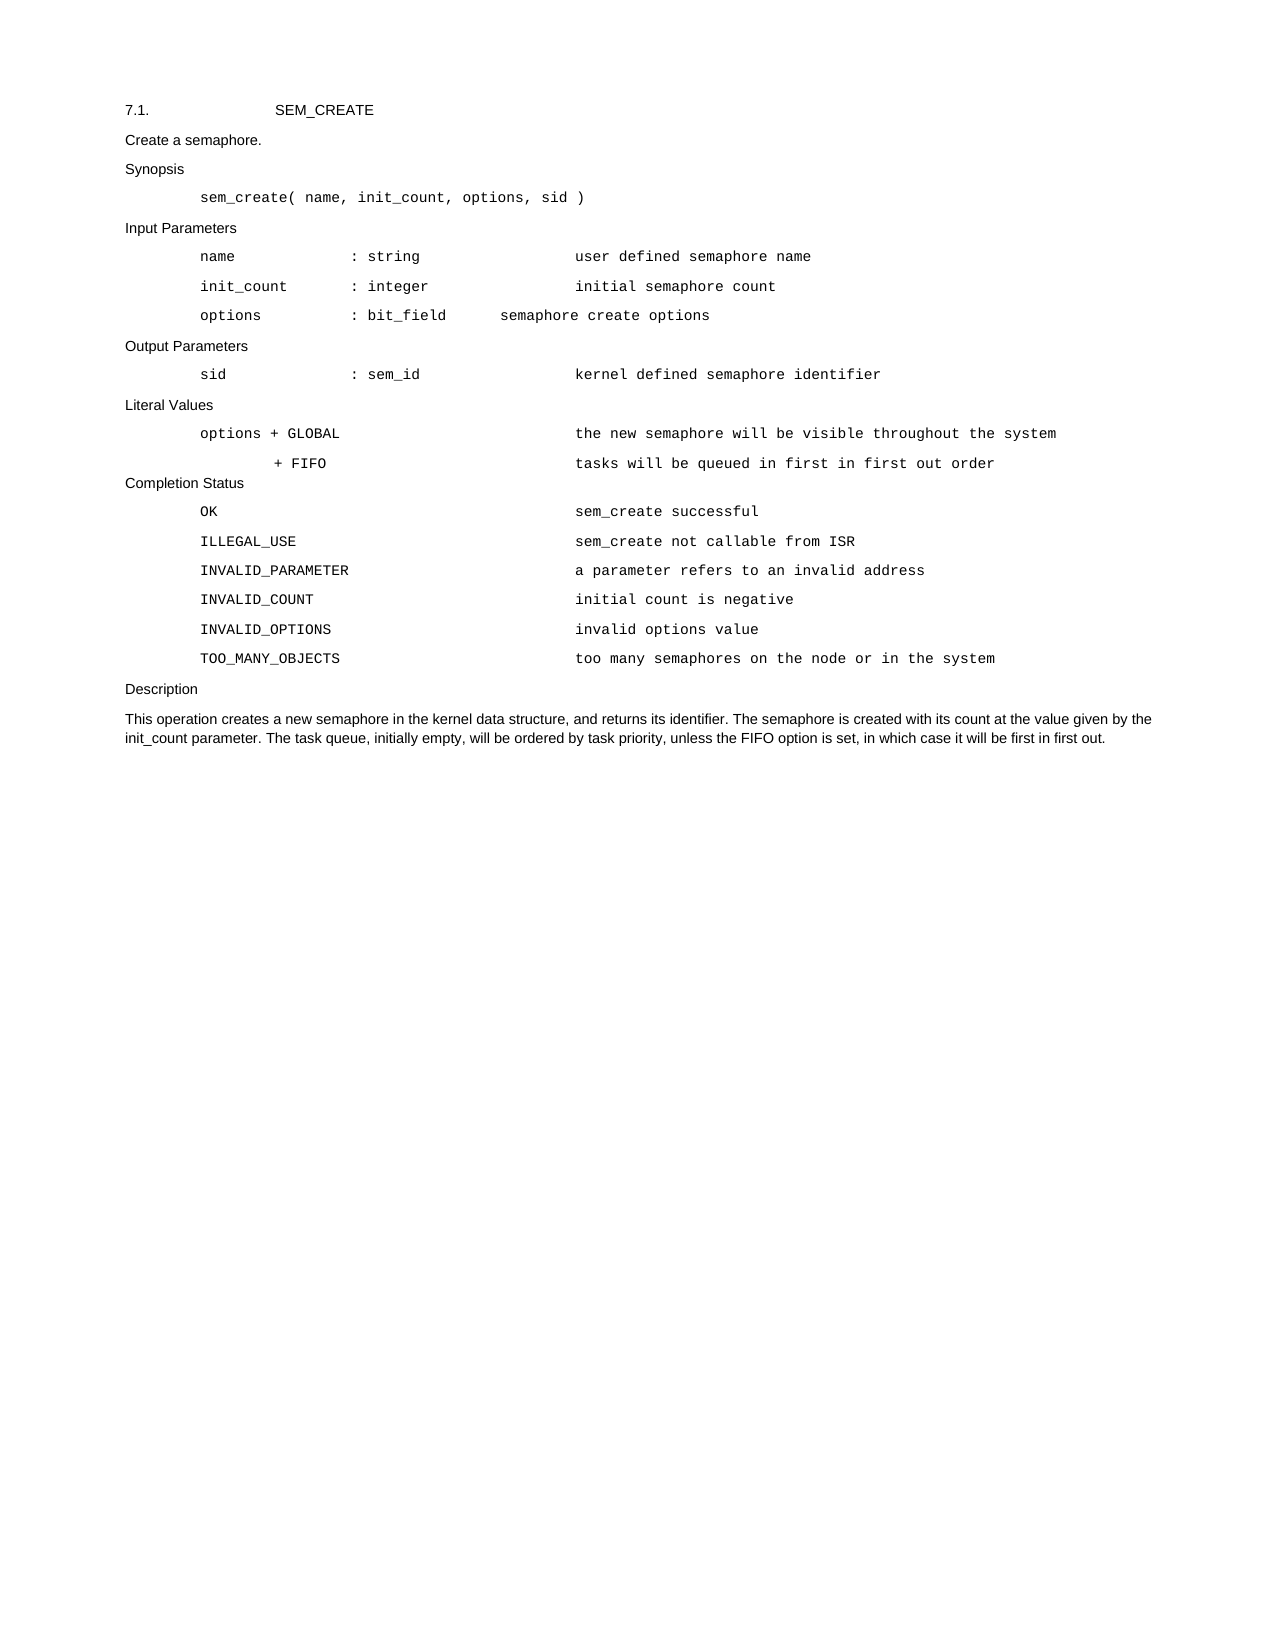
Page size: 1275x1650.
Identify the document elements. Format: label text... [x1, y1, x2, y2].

text Literal Values [125, 397, 1219, 413]
text init_count : integer initial semaphore count [125, 279, 1219, 296]
text OK sem_create successful [125, 504, 1219, 521]
text ILLEGAL_USE sem_create not callable from ISR [125, 534, 1219, 550]
text sid : sem_id kernel defined semaphore identifier [125, 367, 1219, 384]
text Synopsis [125, 161, 1219, 178]
text 7.1. SEM_CREATE [125, 101, 1219, 118]
text options + GLOBAL the new semaphore will be visible throughout the system [200, 426, 1219, 443]
text INVALID_OPTIONS invalid options value [125, 622, 1219, 638]
text Output Parameters [125, 338, 1219, 354]
text Completion Status [125, 475, 1219, 492]
text Input Parameters [125, 220, 1219, 237]
text name : string user defined semaphore name [125, 249, 1219, 266]
text Create a semaphore. [125, 131, 1219, 148]
text TOO_MANY_OBJECTS too many semaphores on the node or in the system [200, 651, 1219, 668]
text + FIFO tasks will be queued in first in first out order [125, 456, 1219, 472]
text This operation creates a new semaphore in the kernel data structure, and returns its identifier. The semaphore is created with its count at the value given by the init_count parameter. The task queue, initially empty, will be ordered by task priority, unless the FIFO option is set, in which case it will be first in first out. [125, 710, 1219, 746]
text sem_create( name, init_count, options, sid ) [125, 191, 1219, 207]
text options : bit_field semaphore create options [125, 308, 1219, 325]
text Description [125, 681, 1219, 697]
text INVALID_PARAMETER a parameter refers to an invalid address [125, 563, 1219, 580]
text INVALID_COUNT initial count is negative [125, 593, 1219, 609]
